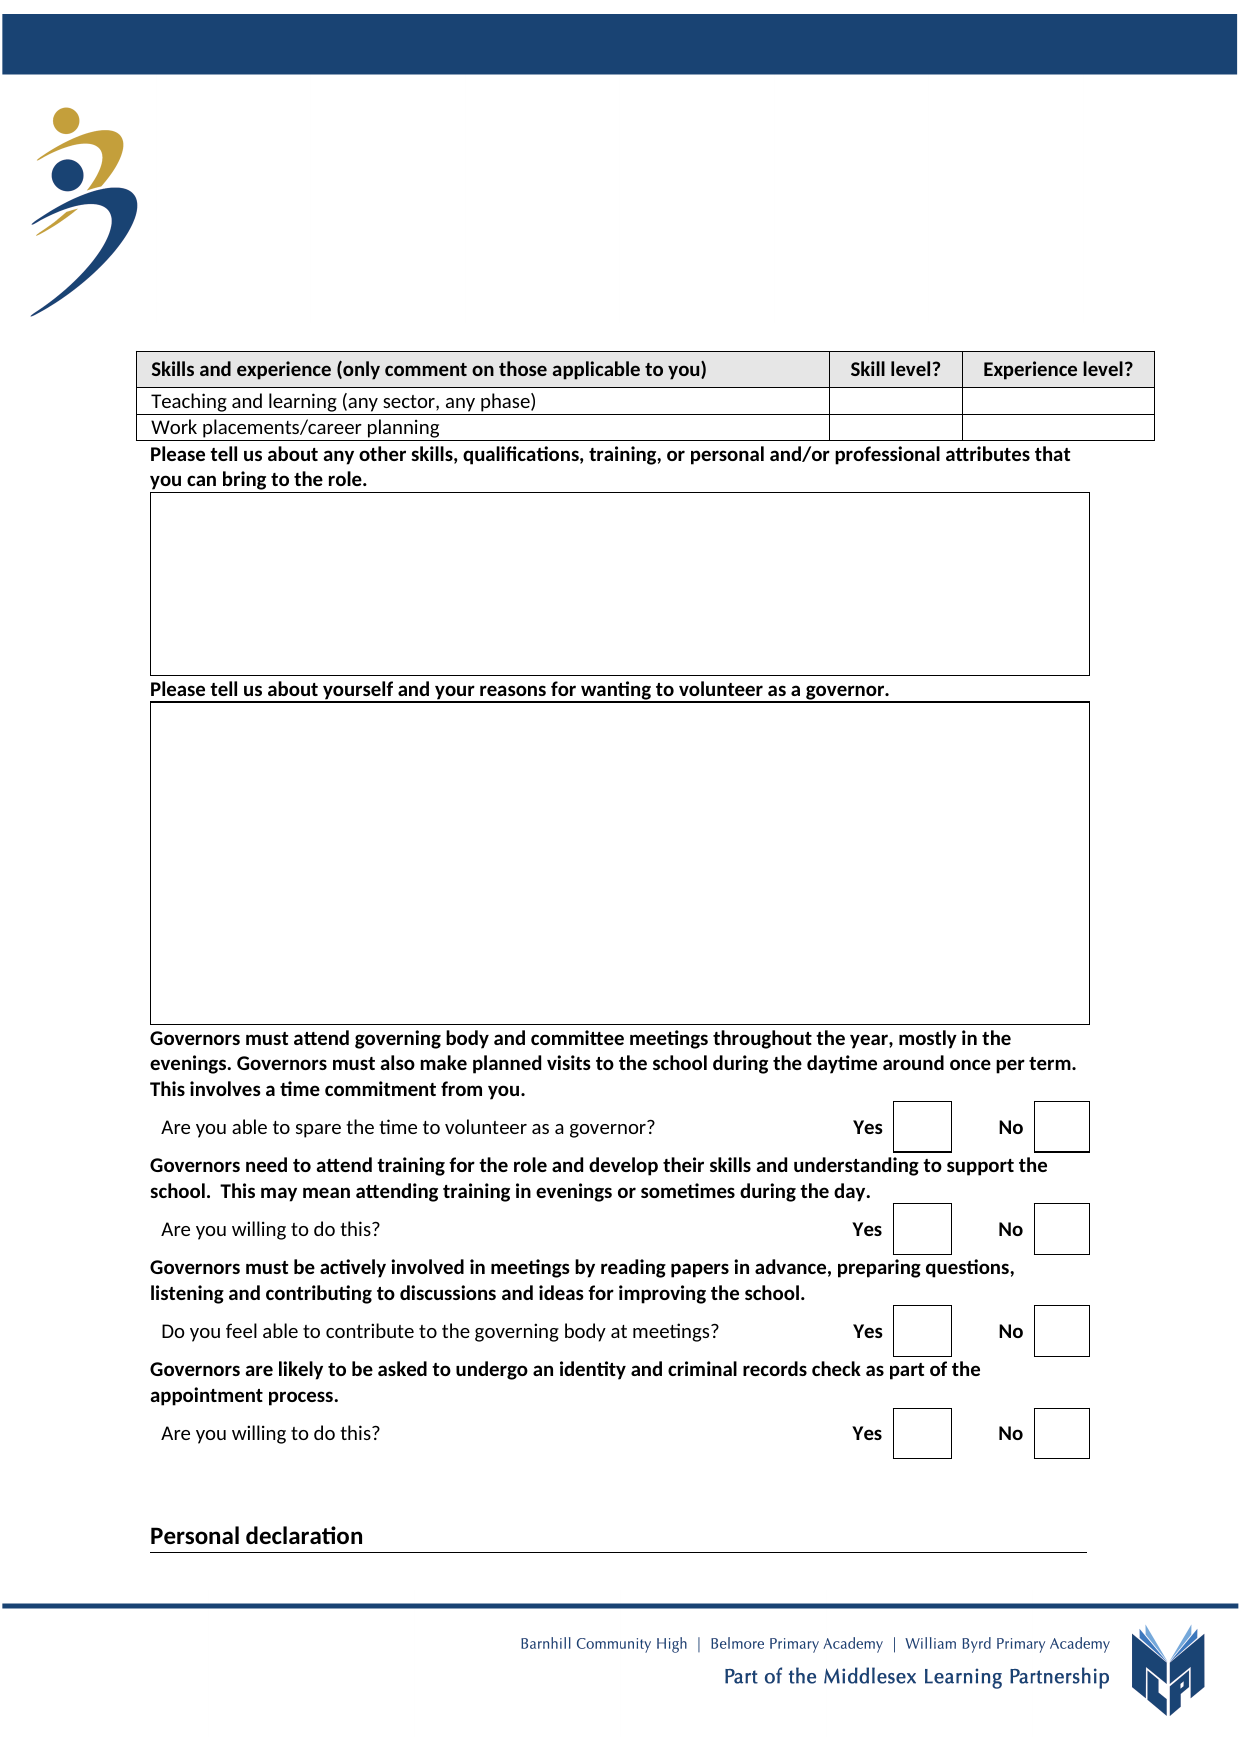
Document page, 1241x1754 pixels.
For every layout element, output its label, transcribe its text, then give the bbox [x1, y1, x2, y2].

text Please tell us about yourself and your reasons for wanting to volunteer as a governor. [150, 676, 1090, 701]
table_header Do you feel able to contribute to the governing body at meetings? [150, 1305, 820, 1356]
text Please tell us about any other skills, qualifications, training, or personal and/or professional attributes that you can bring to the role. [150, 441, 1090, 492]
picture [2, 14, 1238, 323]
table_header No [952, 1203, 1034, 1253]
table_header Yes [819, 1408, 893, 1458]
table_header No [952, 1408, 1034, 1458]
table_cell [963, 415, 1154, 440]
table_header Experience level? [963, 352, 1154, 387]
table_header [894, 1409, 951, 1458]
table_header Are you willing to do this? [150, 1203, 819, 1253]
table_header [894, 1306, 951, 1356]
table_header [1035, 1306, 1089, 1356]
table_header Are you willing to do this? [150, 1408, 819, 1458]
table_header [151, 703, 1089, 1024]
table_header [151, 493, 1089, 675]
table_cell Work placements/career planning [137, 415, 829, 440]
text Governors need to attend training for the role and develop their skills and understanding to support the school. This may mean attending training in evenings or sometimes during the day. [150, 1152, 1090, 1203]
table_header [894, 1102, 951, 1151]
text Governors must be actively involved in meetings by reading papers in advance, preparing questions, listening and contributing to discussions and ideas for improving the school. [150, 1254, 1090, 1305]
table_cell [830, 415, 962, 440]
table_header Skill level? [830, 352, 962, 387]
table_header Are you able to spare the time to volunteer as a governor? [150, 1101, 819, 1151]
table_cell Teaching and learning (any sector, any phase) [137, 388, 829, 413]
table_header No [952, 1305, 1034, 1356]
table_header [1035, 1409, 1089, 1458]
table_header Yes [819, 1203, 893, 1253]
table_header [1035, 1204, 1089, 1253]
table_cell [963, 388, 1154, 413]
table_header Yes [820, 1101, 893, 1151]
table_header No [952, 1101, 1034, 1151]
table_header Yes [820, 1305, 893, 1356]
picture [2, 1590, 1239, 1737]
text Governors must attend governing body and committee meetings throughout the year, mostly in the evenings. Governors must also make planned visits to the school during the daytime around once per term. This involves a time commitment from you. [150, 1025, 1090, 1101]
table_header [894, 1204, 951, 1253]
table_cell [830, 388, 962, 413]
table_header [1035, 1102, 1089, 1151]
table_header Skills and experience (only comment on those applicable to you) [137, 352, 829, 387]
text Personal declaration [150, 1520, 1087, 1552]
text Governors are likely to be asked to undergo an identity and criminal records check as part of the appointment process. [150, 1357, 1090, 1407]
